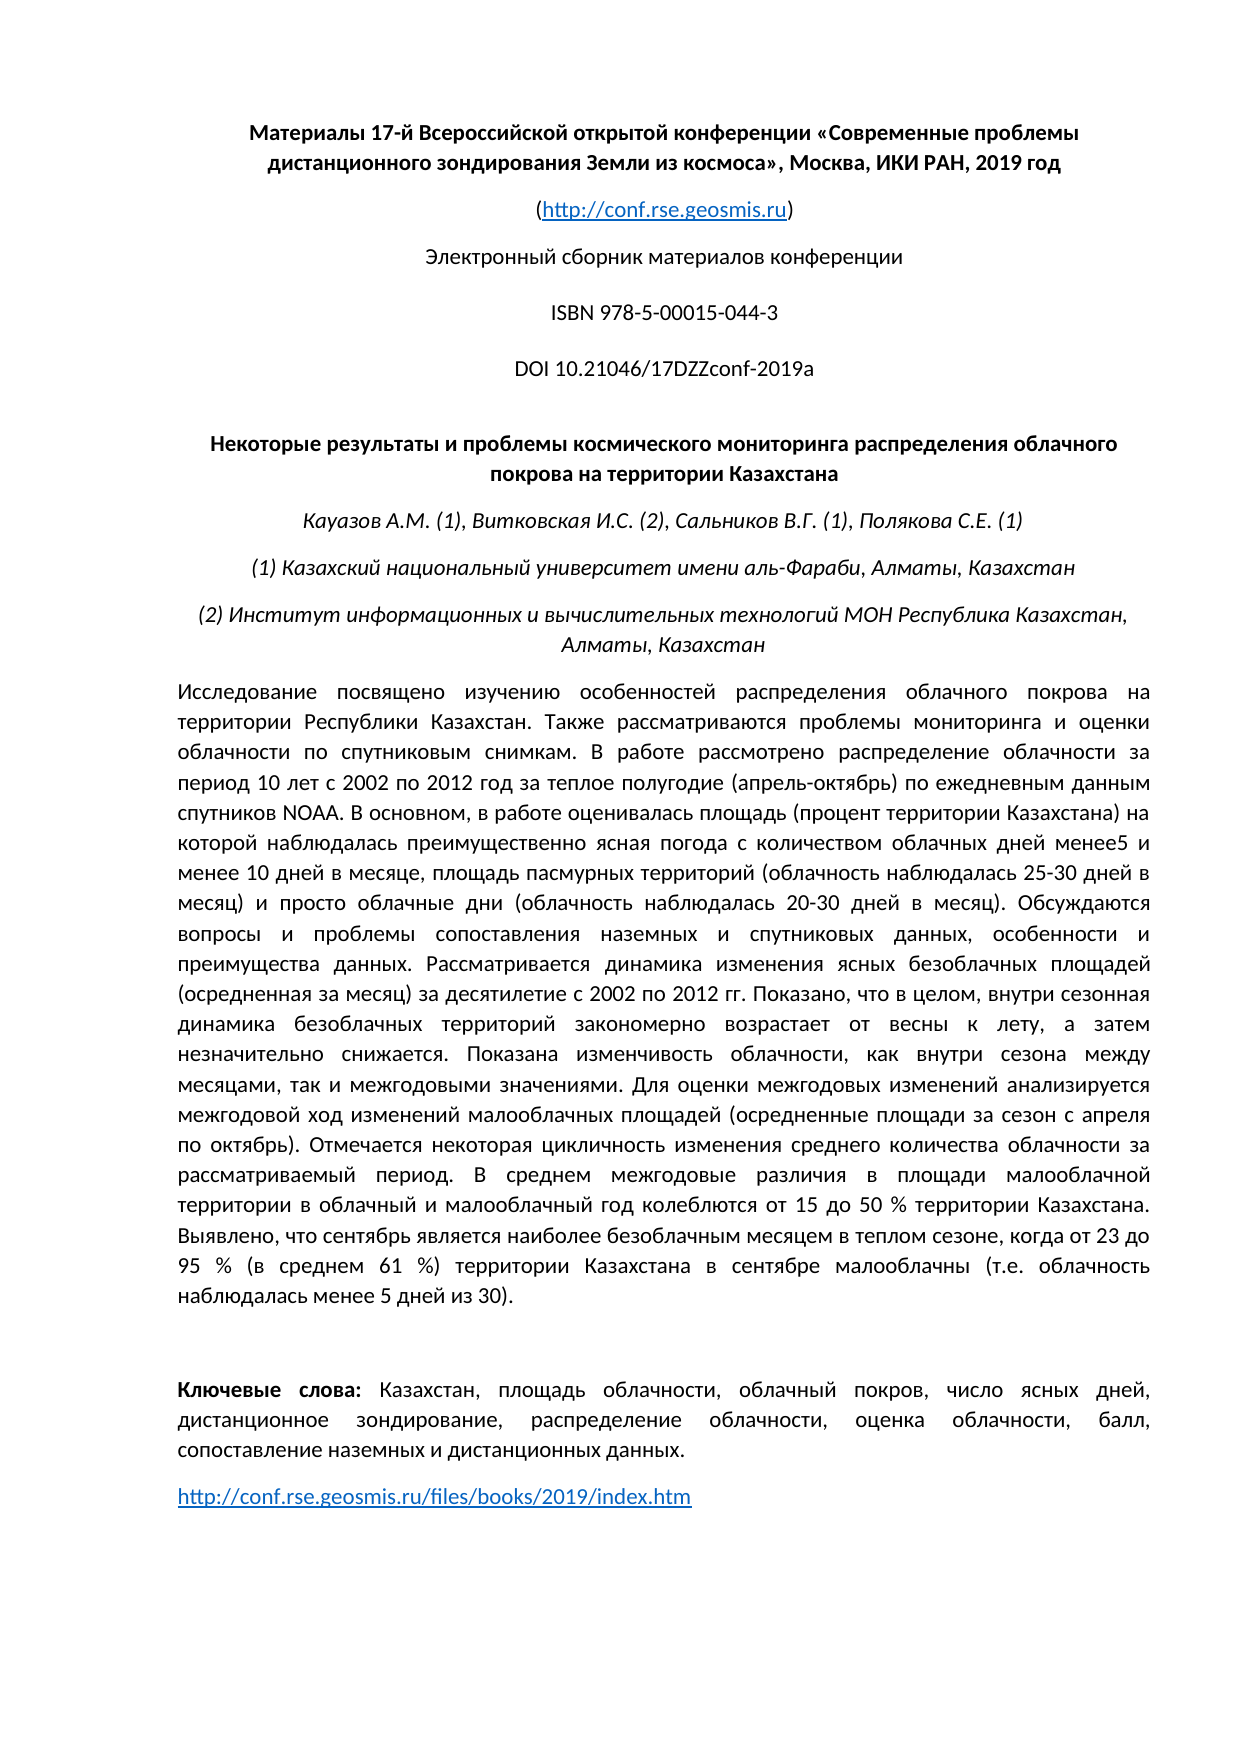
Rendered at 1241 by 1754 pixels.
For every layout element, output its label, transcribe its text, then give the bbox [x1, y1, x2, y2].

text http://conf.rse.geosmis.ru/files/books/2019/index.htm [177, 1482, 1152, 1510]
text (1) Казахский национальный университет имени аль-Фараби, Алматы, Казахстан [177, 553, 1152, 581]
text Электронный сборник материалов конференции [177, 242, 1152, 270]
text Кауазов А.М. (1), Витковская И.С. (2), Сальников В.Г. (1), Полякова С.Е. (1) [177, 506, 1152, 534]
text DOI 10.21046/17DZZconf-2019a [177, 354, 1152, 382]
text Некоторые результаты и проблемы космического мониторинга распределения облачного покрова на территории Казахстана [177, 429, 1152, 487]
text ISBN 978-5-00015-044-3 [177, 298, 1152, 326]
text Исследование посвящено изучению особенностей распределения облачного покрова на территории Республики Казахстан. Также рассматриваются проблемы мониторинга и оценки облачности по спутниковым снимкам. В работе рассмотрено распределение облачности за период 10 лет с 2002 по 2012 год за теплое полугодие (апрель-октябрь) по ежедневным данным спутников NOAA. В основном, в работе оценивалась площадь (процент территории Казахстана) на которой наблюдалась преимущественно ясная погода с количеством облачных дней менее5 и менее 10 дней в месяце, площадь пасмурных территорий (облачность наблюдалась 25-30 дней в месяц) и просто облачные дни (облачность наблюдалась 20-30 дней в месяц). Обсуждаются вопросы и проблемы сопоставления наземных и спутниковых данных, особенности и преимущества данных. Рассматривается динамика изменения ясных безоблачных площадей (осредненная за месяц) за десятилетие с 2002 по 2012 гг. Показано, что в целом, внутри сезонная динамика безоблачных территорий закономерно возрастает от весны к лету, а затем незначительно снижается. Показана изменчивость облачности, как внутри сезона между месяцами, так и межгодовыми значениями. Для оценки межгодовых изменений анализируется межгодовой ход изменений малооблачных площадей (осредненные площади за сезон с апреля по октябрь). Отмечается некоторая цикличность изменения среднего количества облачности за рассматриваемый период. В среднем межгодовые различия в площади малооблачной территории в облачный и малооблачный год колеблются от 15 до 50 % территории Казахстана. Выявлено, что сентябрь является наиболее безоблачным месяцем в теплом сезоне, когда от 23 до 95 % (в среднем 61 %) территории Казахстана в сентябре малооблачны (т.е. облачность наблюдалась менее 5 дней из 30). [177, 677, 1152, 1309]
text Ключевые слова: Казахстан, площадь облачности, облачный покров, число ясных дней, дистанционное зондирование, распределение облачности, оценка облачности, балл, сопоставление наземных и дистанционных данных. [177, 1375, 1152, 1463]
text (2) Институт информационных и вычислительных технологий МОН Республика Казахстан, Алматы, Казахстан [177, 600, 1152, 658]
text Материалы 17-й Всероссийской открытой конференции «Современные проблемы дистанционного зондирования Земли из космоса», Москва, ИКИ РАН, 2019 год [177, 118, 1152, 176]
text (http://conf.rse.geosmis.ru) [177, 195, 1152, 223]
